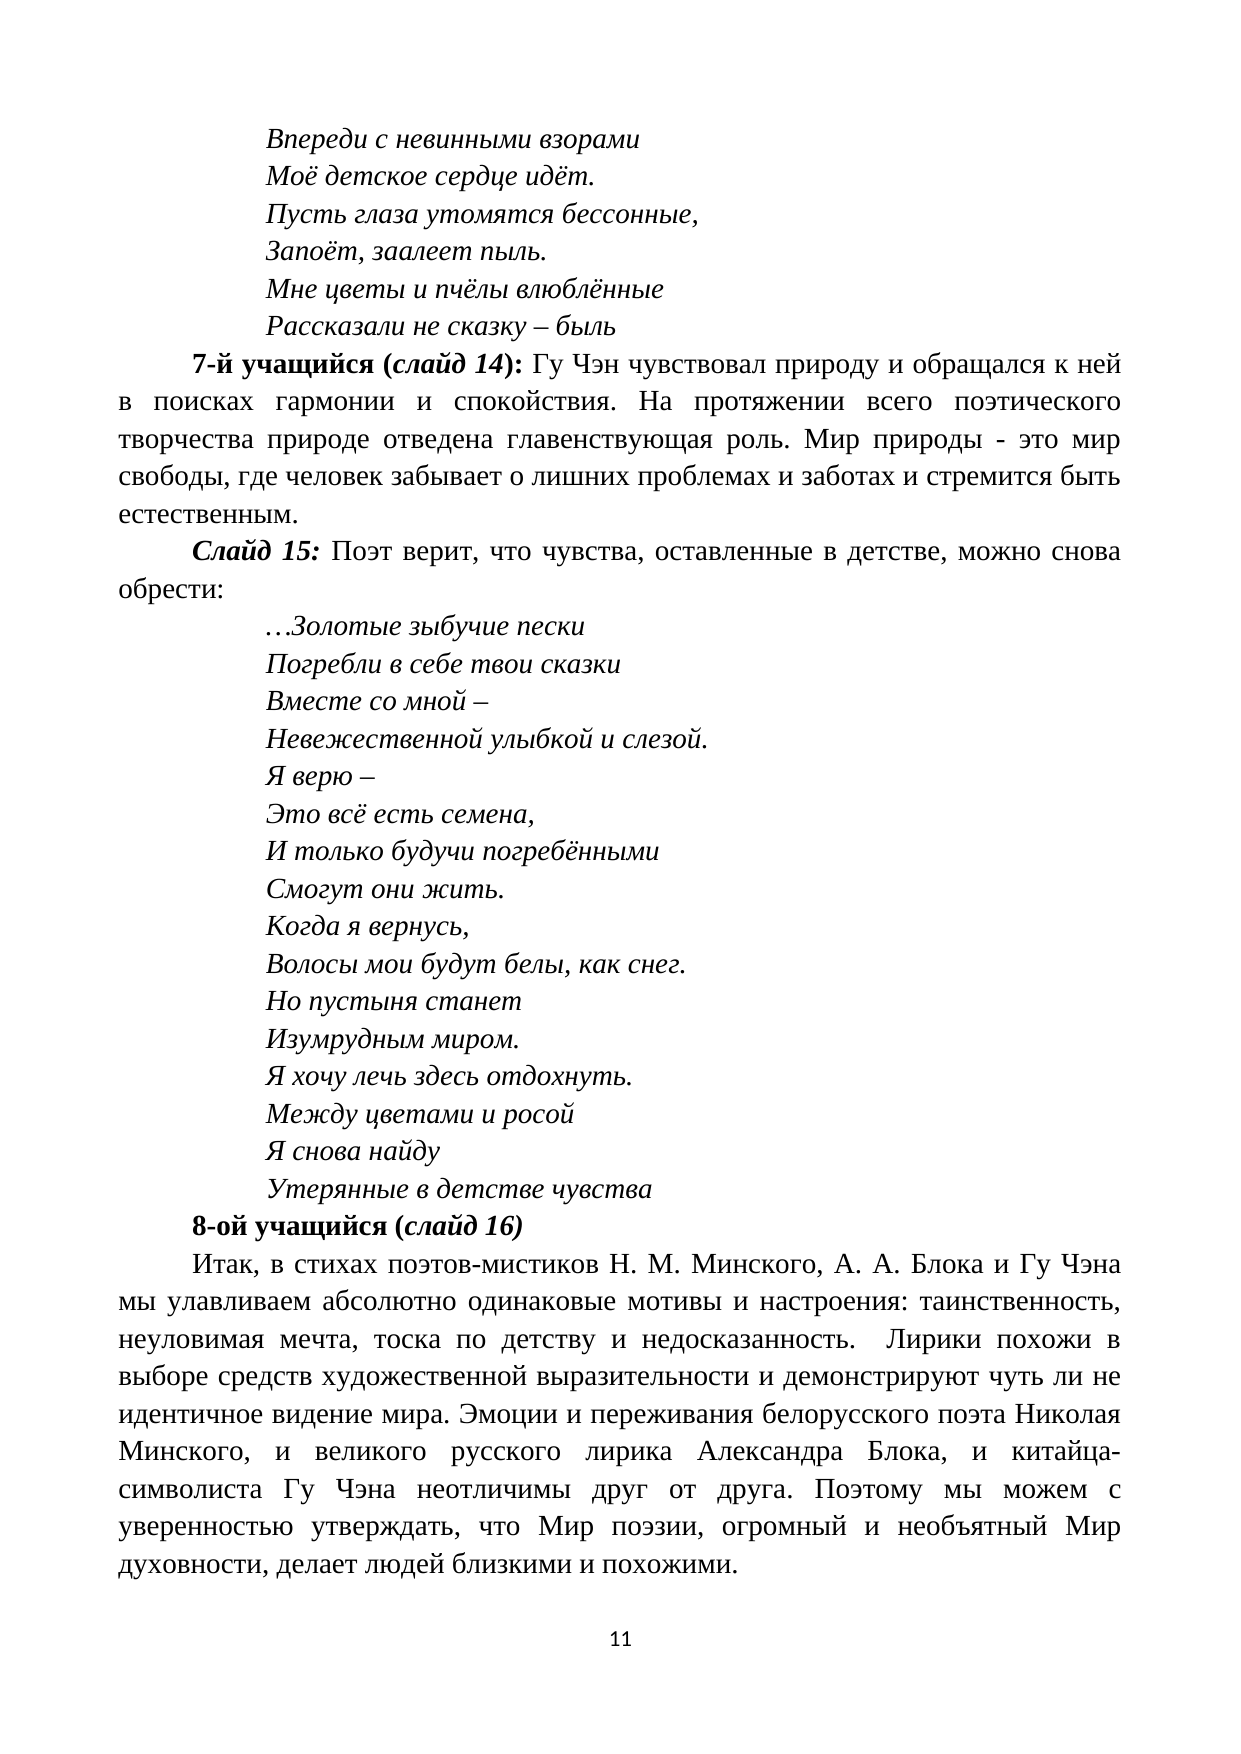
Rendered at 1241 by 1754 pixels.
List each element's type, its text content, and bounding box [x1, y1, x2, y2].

text Слайд 15: Поэт верит, что чувства, оставленные в детстве, можно снова обрести: [118, 531, 1122, 606]
text Между цветами и росой [192, 1093, 1122, 1131]
text Погребли в себе твои сказки [192, 643, 1122, 681]
text Итак, в стихах поэтов-мистиков Н. М. Минского, А. А. Блока и Гу Чэна мы улавливаем абсолютно одинаковые мотивы и настроения: таинственность, неуловимая мечта, тоска по детству и недосказанность. Лирики похожи в выборе средств художественной выразительности и демонстрируют чуть ли не идентичное видение мира. Эмоции и переживания белорусского поэта Николая Минского, и великого русского лирика Александра Блока, и китайца-символиста Гу Чэна неотличимы друг от друга. Поэтому мы можем с уверенностью утверждать, что Мир поэзии, огромный и необъятный Мир духовности, делает людей близкими и похожими. [118, 1243, 1122, 1581]
text Я верю – [192, 756, 1122, 793]
text Вместе со мной – [192, 681, 1122, 718]
text Моё детское сердце идёт. [192, 156, 1122, 193]
text Запоёт, заалеет пыль. [192, 231, 1122, 268]
text Пусть глаза утомятся бессонные, [192, 193, 1122, 231]
text Изумрудным миром. [192, 1018, 1122, 1056]
text Впереди с невинными взорами [192, 118, 1122, 156]
text 8-ой учащийся (слайд 16) [118, 1206, 1122, 1243]
text Мне цветы и пчёлы влюблённые [192, 268, 1122, 306]
text Это всё есть семена, [192, 793, 1122, 831]
text Я снова найду [192, 1131, 1122, 1168]
text Утерянные в детстве чувства [192, 1168, 1122, 1206]
text Волосы мои будут белы, как снег. [192, 943, 1122, 981]
text И только будучи погребёнными [192, 831, 1122, 868]
text Я хочу лечь здесь отдохнуть. [192, 1056, 1122, 1093]
text Когда я вернусь, [192, 906, 1122, 943]
text …Золотые зыбучие пески [192, 606, 1122, 643]
text 7-й учащийся (слайд 14): Гу Чэн чувствовал природу и обращался к ней в поисках гармонии и спокойствия. На протяжении всего поэтического творчества природе отведена главенствующая роль. Мир природы - это мир свободы, где человек забывает о лишних проблемах и заботах и стремится быть естественным. [118, 343, 1122, 531]
text Смогут они жить. [192, 868, 1122, 906]
text Невежественной улыбкой и слезой. [192, 718, 1122, 756]
text Рассказали не сказку – быль [192, 306, 1122, 343]
text Но пустыня станет [192, 981, 1122, 1018]
